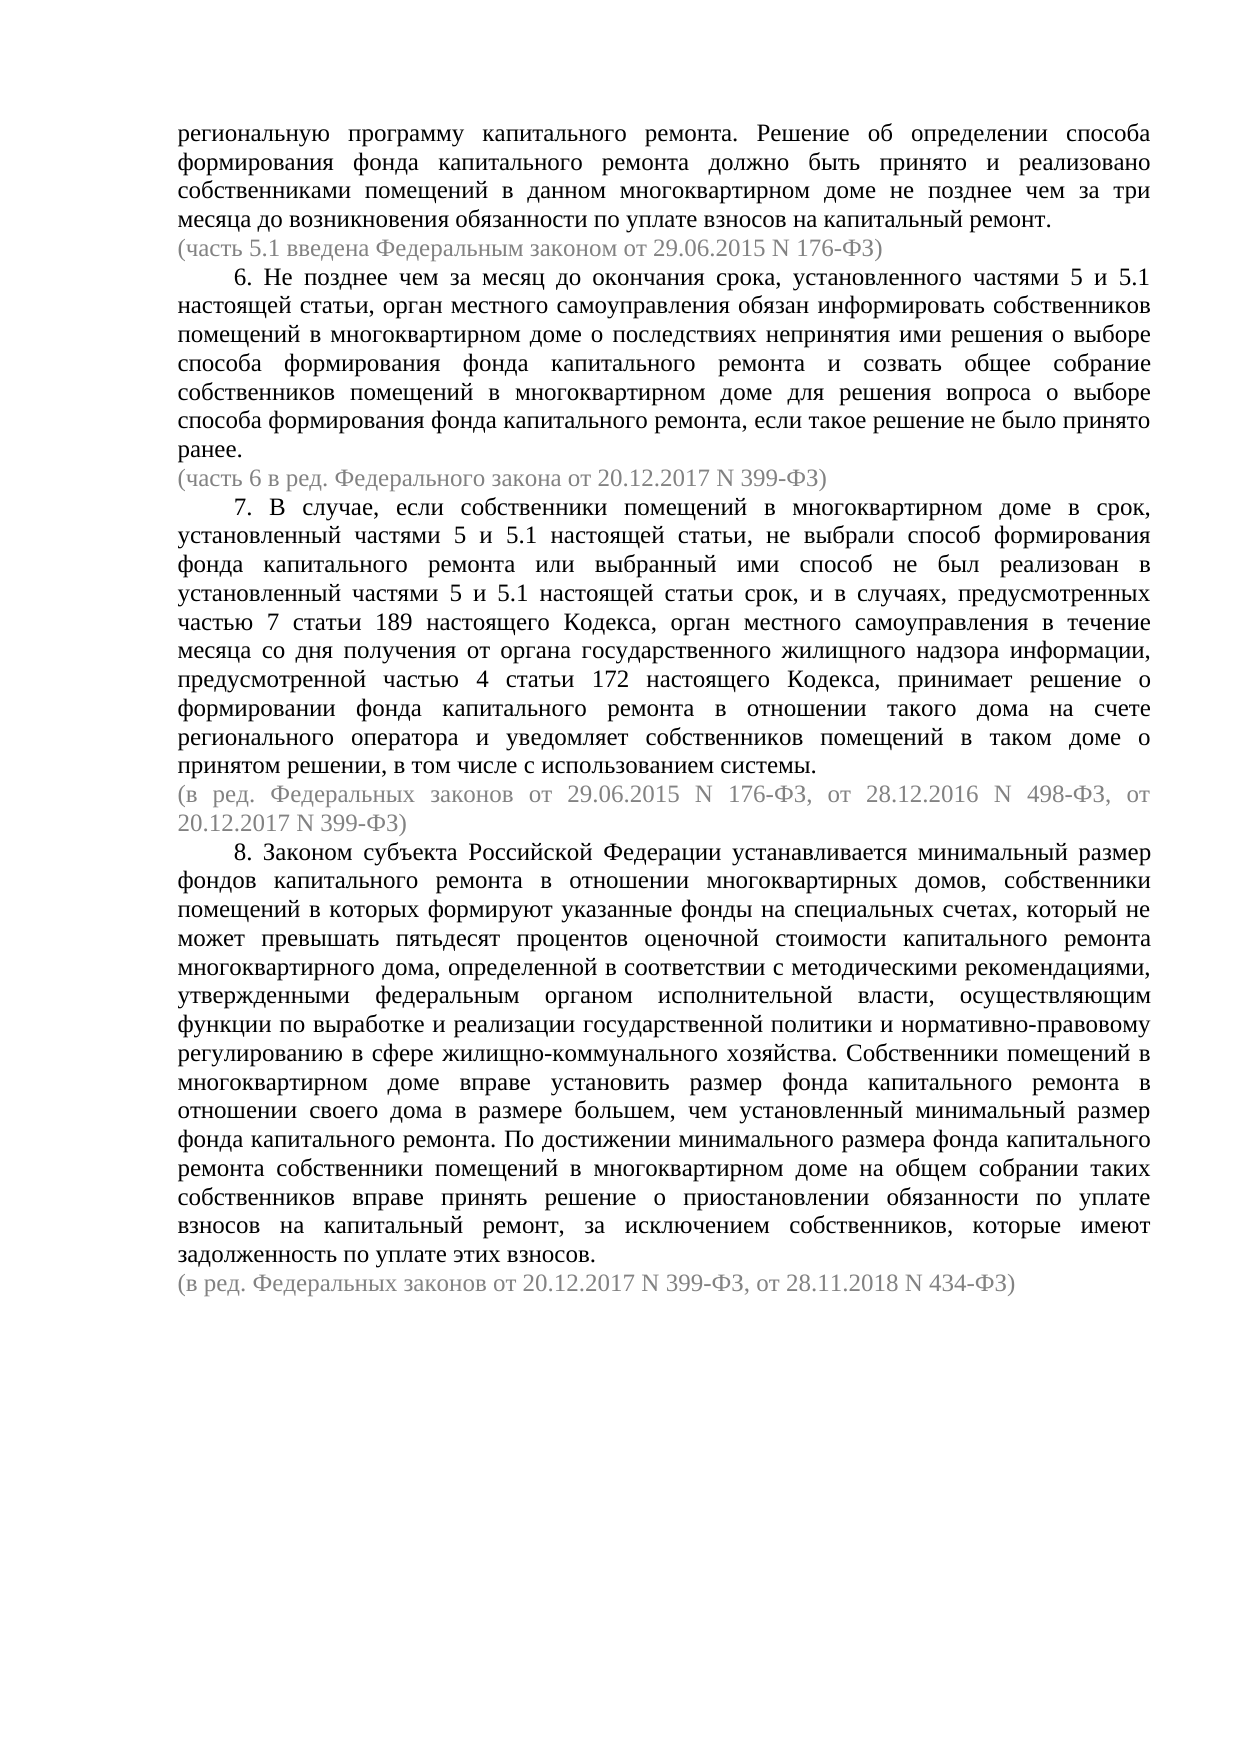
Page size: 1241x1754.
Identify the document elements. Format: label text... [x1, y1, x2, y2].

text (в ред. Федеральных законов от 20.12.2017 N 399-ФЗ, от 28.11.2018 N 434-ФЗ) [177, 1268, 1152, 1297]
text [177, 118, 1152, 233]
text (часть 6 в ред. Федерального закона от 20.12.2017 N 399-ФЗ) [177, 463, 1152, 492]
text 7. В случае, если собственники помещений в многоквартирном доме в срок, установленный частями 5 и 5.1 настоящей статьи, не выбрали способ формирования фонда капитального ремонта или выбранный ими способ не был реализован в установленный частями 5 и 5.1 настоящей статьи срок, и в случаях, предусмотренных частью 7 статьи 189 настоящего Кодекса, орган местного самоуправления в течение месяца со дня получения от органа государственного жилищного надзора информации, предусмотренной частью 4 статьи 172 настоящего Кодекса, принимает решение о формировании фонда капитального ремонта в отношении такого дома на счете регионального оператора и уведомляет собственников помещений в таком доме о принятом решении, в том числе с использованием системы. [177, 492, 1152, 779]
text (часть 5.1 введена Федеральным законом от 29.06.2015 N 176-ФЗ) [177, 233, 1152, 262]
text 6. Не позднее чем за месяц до окончания срока, установленного частями 5 и 5.1 настоящей статьи, орган местного самоуправления обязан информировать собственников помещений в многоквартирном доме о последствиях непринятия ими решения о выборе способа формирования фонда капитального ремонта и созвать общее собрание собственников помещений в многоквартирном доме для решения вопроса о выборе способа формирования фонда капитального ремонта, если такое решение не было принято ранее. [177, 262, 1152, 463]
text 8. Законом субъекта Российской Федерации устанавливается минимальный размер фондов капитального ремонта в отношении многоквартирных домов, собственники помещений в которых формируют указанные фонды на специальных счетах, который не может превышать пятьдесят процентов оценочной стоимости капитального ремонта многоквартирного дома, определенной в соответствии с методическими рекомендациями, утвержденными федеральным органом исполнительной власти, осуществляющим функции по выработке и реализации государственной политики и нормативно-правовому регулированию в сфере жилищно-коммунального хозяйства. Собственники помещений в многоквартирном доме вправе установить размер фонда капитального ремонта в отношении своего дома в размере большем, чем установленный минимальный размер фонда капитального ремонта. По достижении минимального размера фонда капитального ремонта собственники помещений в многоквартирном доме на общем собрании таких собственников вправе принять решение о приостановлении обязанности по уплате взносов на капитальный ремонт, за исключением собственников, которые имеют задолженность по уплате этих взносов. [177, 837, 1152, 1268]
text (в ред. Федеральных законов от 29.06.2015 N 176-ФЗ, от 28.12.2016 N 498-ФЗ, от 20.12.2017 N 399-ФЗ) [177, 779, 1152, 837]
